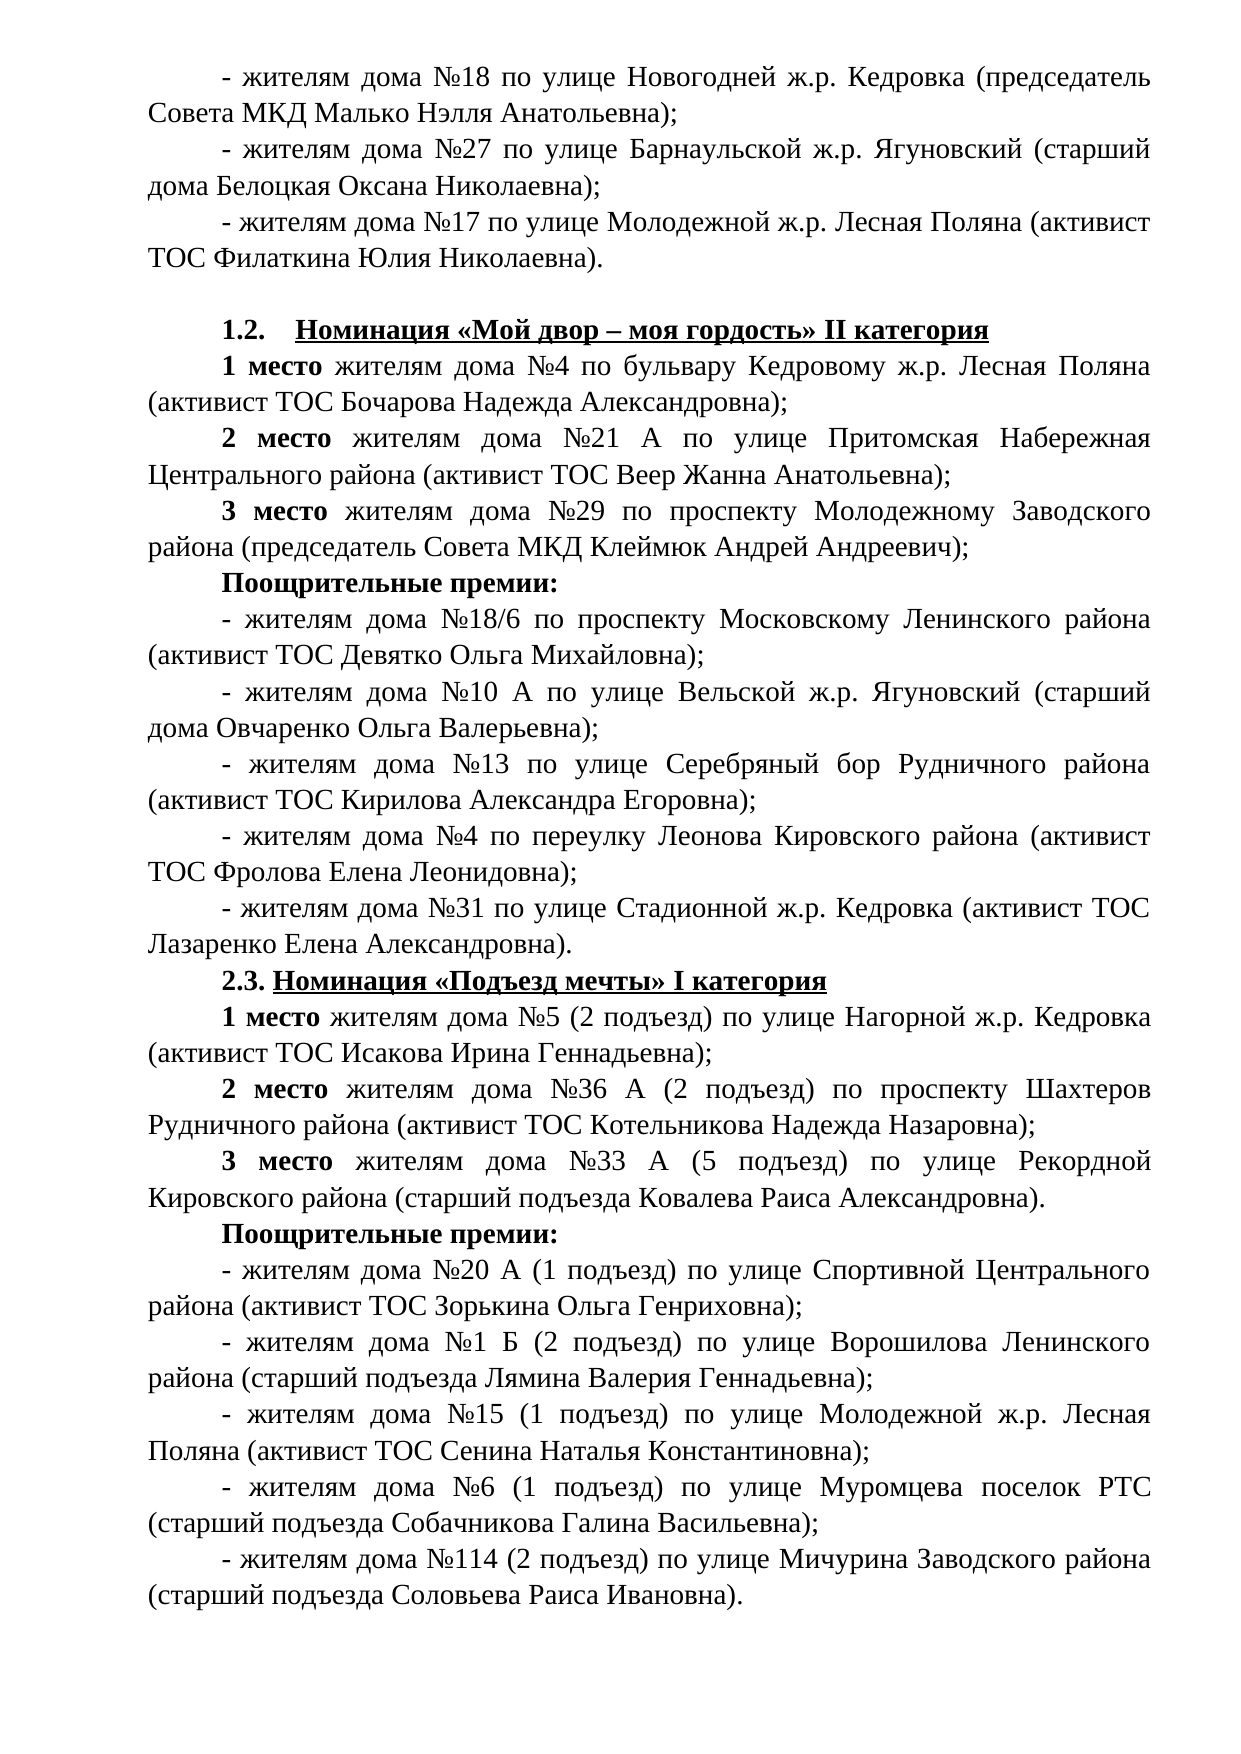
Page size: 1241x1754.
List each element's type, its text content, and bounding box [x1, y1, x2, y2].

text 2.3. Номинация «Подъезд мечты» I категория [148, 963, 1152, 996]
text - жителям дома №18 по улице Новогодней ж.р. Кедровка (председатель Совета МКД Малько Нэлля Анатольевна); [148, 59, 1152, 129]
list Номинация «Мой двор – моя гордость» II категория [148, 312, 1152, 346]
text - жителям дома №18/6 по проспекту Московскому Ленинского района (активист ТОС Девятко Ольга Михайловна); [148, 601, 1152, 671]
list 3 место жителям дома №29 по проспекту Молодежному Заводского района (председатель Совета МКД Клеймюк Андрей Андреевич); [148, 493, 1152, 563]
text - жителям дома №15 (1 подъезд) по улице Молодежной ж.р. Лесная Поляна (активист ТОС Сенина Наталья Константиновна); [148, 1397, 1152, 1466]
text - жителям дома №13 по улице Серебряный бор Рудничного района (активист ТОС Кирилова Александра Егоровна); [148, 746, 1152, 816]
text - жителям дома №1 Б (2 подъезд) по улице Ворошилова Ленинского района (старший подъезда Лямина Валерия Геннадьевна); [148, 1324, 1152, 1394]
text - жителям дома №27 по улице Барнаульской ж.р. Ягуновский (старший дома Белоцкая Оксана Николаевна); [148, 131, 1152, 201]
text Поощрительные премии: [148, 1216, 1152, 1249]
text - жителям дома №114 (2 подъезд) по улице Мичурина Заводского района (старший подъезда Соловьева Раиса Ивановна). [148, 1541, 1152, 1611]
text - жителям дома №31 по улице Стадионной ж.р. Кедровка (активист ТОС Лазаренко Елена Александровна). [148, 891, 1152, 960]
text - жителям дома №17 по улице Молодежной ж.р. Лесная Поляна (активист ТОС Филаткина Юлия Николаевна). [148, 204, 1152, 273]
text 3 место жителям дома №33 А (5 подъезд) по улице Рекордной Кировского района (старший подъезда Ковалева Раиса Александровна). [148, 1143, 1152, 1213]
text - жителям дома №10 А по улице Вельской ж.р. Ягуновский (старший дома Овчаренко Ольга Валерьевна); [148, 674, 1152, 743]
list 1 место жителям дома №4 по бульвару Кедровому ж.р. Лесная Поляна (активист ТОС Бочарова Надежда Александровна); [148, 348, 1152, 418]
text 1 место жителям дома №5 (2 подъезд) по улице Нагорной ж.р. Кедровка (активист ТОС Исакова Ирина Геннадьевна); [148, 999, 1152, 1069]
text - жителям дома №20 А (1 подъезд) по улице Спортивной Центрального района (активист ТОС Зорькина Ольга Генриховна); [148, 1252, 1152, 1322]
text - жителям дома №6 (1 подъезд) по улице Муромцева поселок РТС (старший подъезда Собачникова Галина Васильевна); [148, 1469, 1152, 1538]
list 2 место жителям дома №21 А по улице Притомская Набережная Центрального района (активист ТОС Веер Жанна Анатольевна); [148, 421, 1152, 490]
text - жителям дома №4 по переулку Леонова Кировского района (активист ТОС Фролова Елена Леонидовна); [148, 818, 1152, 888]
list Поощрительные премии: [148, 565, 1152, 599]
text 2 место жителям дома №36 А (2 подъезд) по проспекту Шахтеров Рудничного района (активист ТОС Котельникова Надежда Назаровна); [148, 1071, 1152, 1141]
